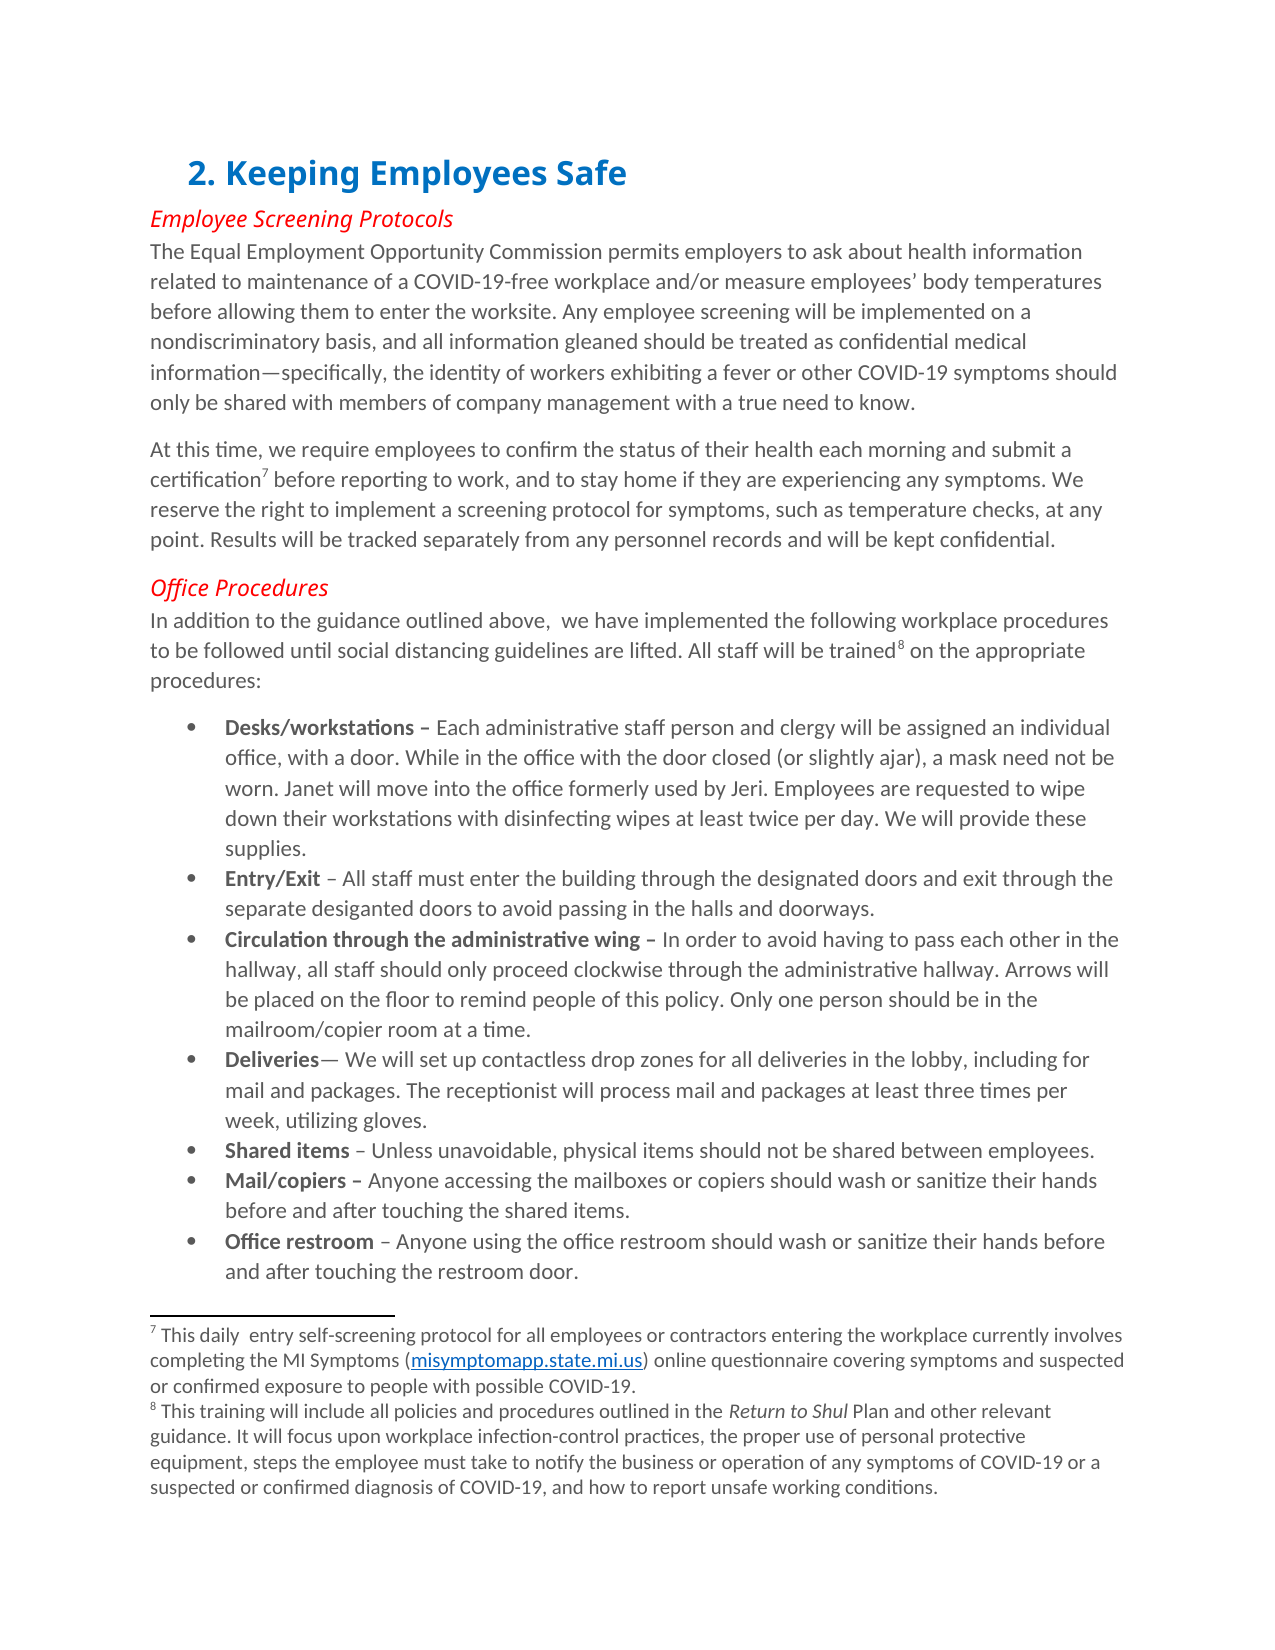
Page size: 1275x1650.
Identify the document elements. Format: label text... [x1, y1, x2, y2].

subtitle Keeping Employees Safe [187, 150, 1125, 195]
text The Equal Employment Opportunity Commission permits employers to ask about health information related to maintenance of a COVID-19-free workplace and/or measure employees’ body temperatures before allowing them to enter the worksite. Any employee screening will be implemented on a nondiscriminatory basis, and all information gleaned should be treated as confidential medical information—specifically, the identity of workers exhibiting a fever or other COVID-19 symptoms should only be shared with members of company management with a true need to know. [150, 237, 1125, 416]
subtitle Employee Screening Protocols [150, 203, 1125, 234]
list Mail/copiers – Anyone accessing the mailboxes or copiers should wash or sanitize their hands before and after touching the shared items. [187, 1166, 1125, 1225]
text In addition to the guidance outlined above, we have implemented the following workplace procedures to be followed until social distancing guidelines are lifted. All staff will be trained on the appropriate procedures: [150, 606, 1125, 694]
list Office restroom – Anyone using the office restroom should wash or sanitize their hands before and after touching the restroom door. [187, 1227, 1125, 1285]
subtitle Office Procedures [150, 572, 1125, 603]
list Circulation through the administrative wing – In order to avoid having to pass each other in the hallway, all staff should only proceed clockwise through the administrative hallway. Arrows will be placed on the floor to remind people of this policy. Only one person should be in the mailroom/copier room at a time. [187, 925, 1125, 1043]
list Deliveries— We will set up contactless drop zones for all deliveries in the lobby, including for mail and packages. The receptionist will process mail and packages at least three times per week, utilizing gloves. [187, 1046, 1125, 1134]
text At this time, we require employees to confirm the status of their health each morning and submit a certification before reporting to work, and to stay home if they are experiencing any symptoms. We reserve the right to implement a screening protocol for symptoms, such as temperature checks, at any point. Results will be tracked separately from any personnel records and will be kept confidential. [150, 435, 1125, 553]
list Shared items – Unless unavoidable, physical items should not be shared between employees. [187, 1136, 1125, 1164]
list Entry/Exit – All staff must enter the building through the designated doors and exit through the separate desiganted doors to avoid passing in the halls and doorways. [187, 864, 1125, 923]
list Desks/workstations – Each administrative staff person and clergy will be assigned an individual office, with a door. While in the office with the door closed (or slightly ajar), a mask need not be worn. Janet will move into the office formerly used by Jeri. Employees are requested to wipe down their workstations with disinfecting wipes at least twice per day. We will provide these supplies. [187, 713, 1125, 862]
